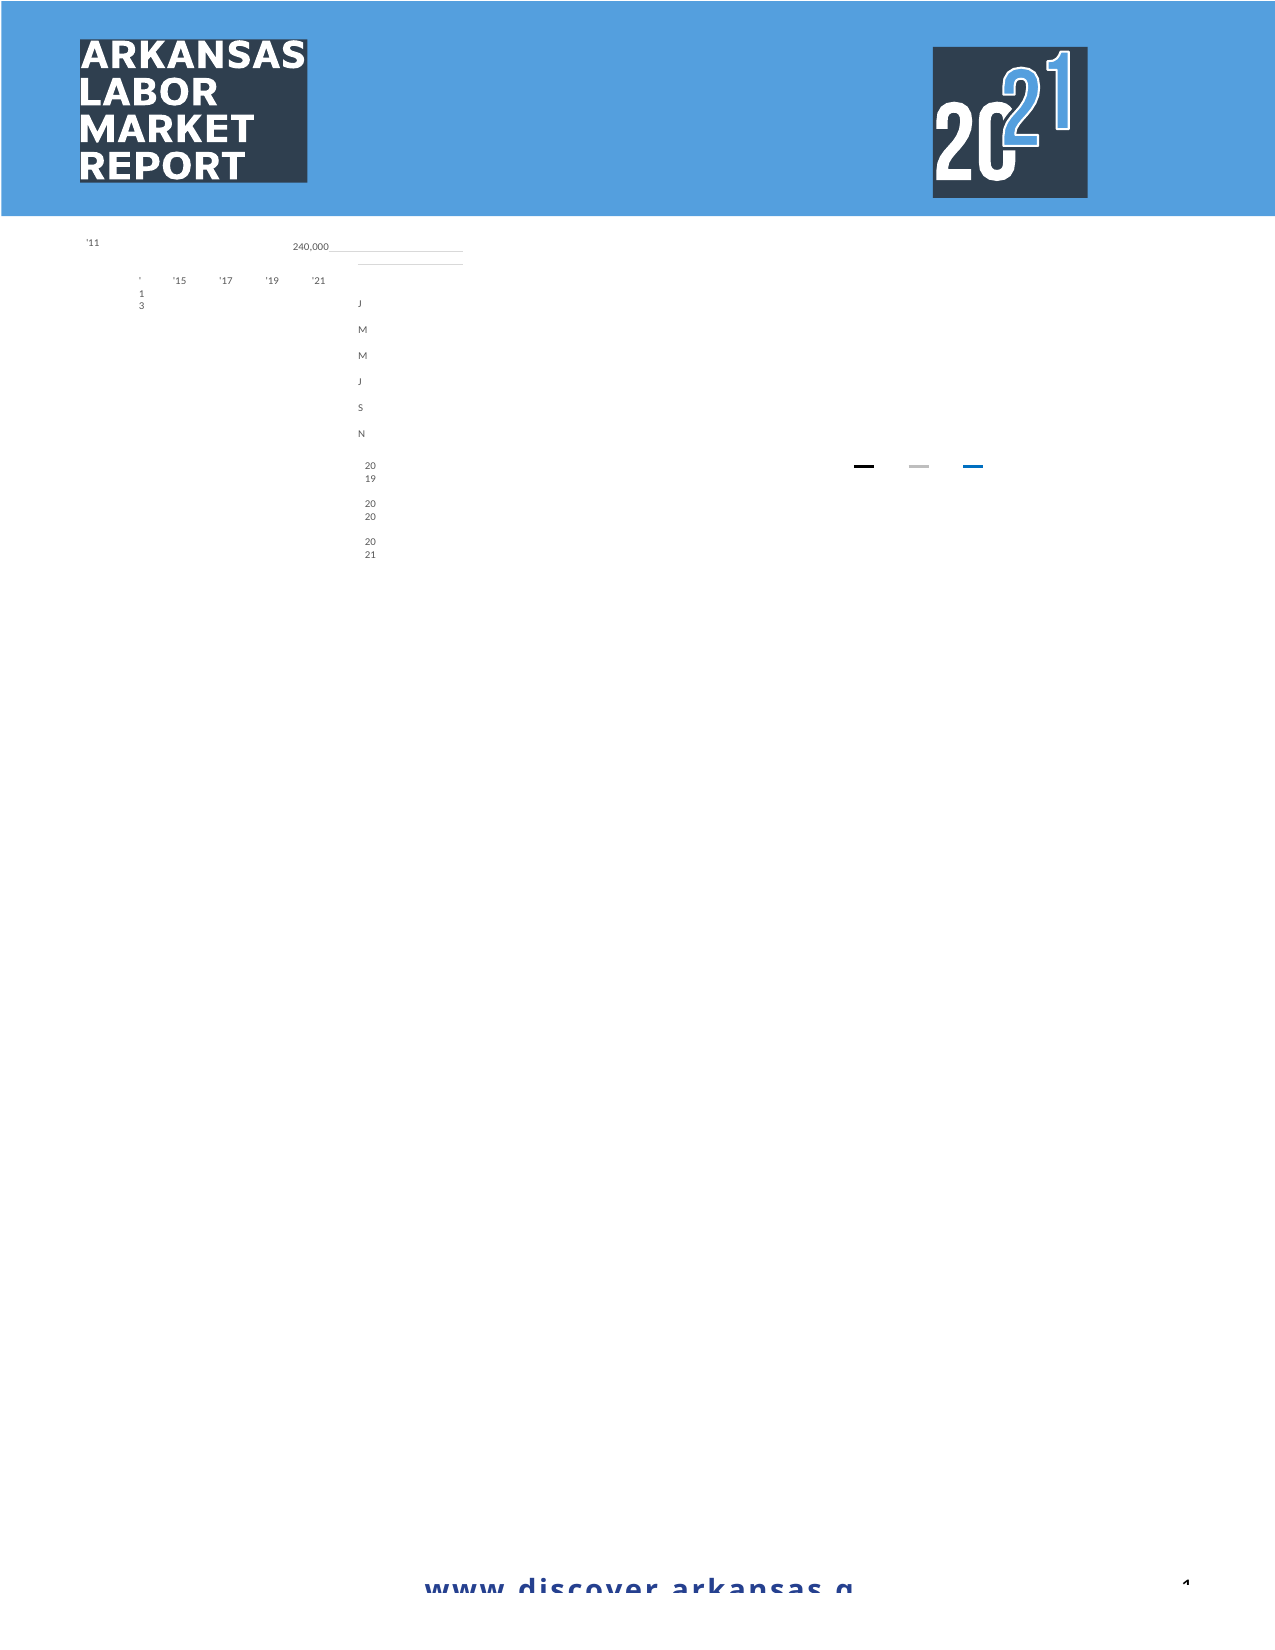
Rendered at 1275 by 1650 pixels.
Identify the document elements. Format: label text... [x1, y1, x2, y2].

text '11 [86, 236, 111, 249]
text '21 [312, 274, 330, 287]
text '17 [219, 274, 237, 287]
text '15 [173, 274, 191, 287]
text '19 [265, 274, 283, 287]
